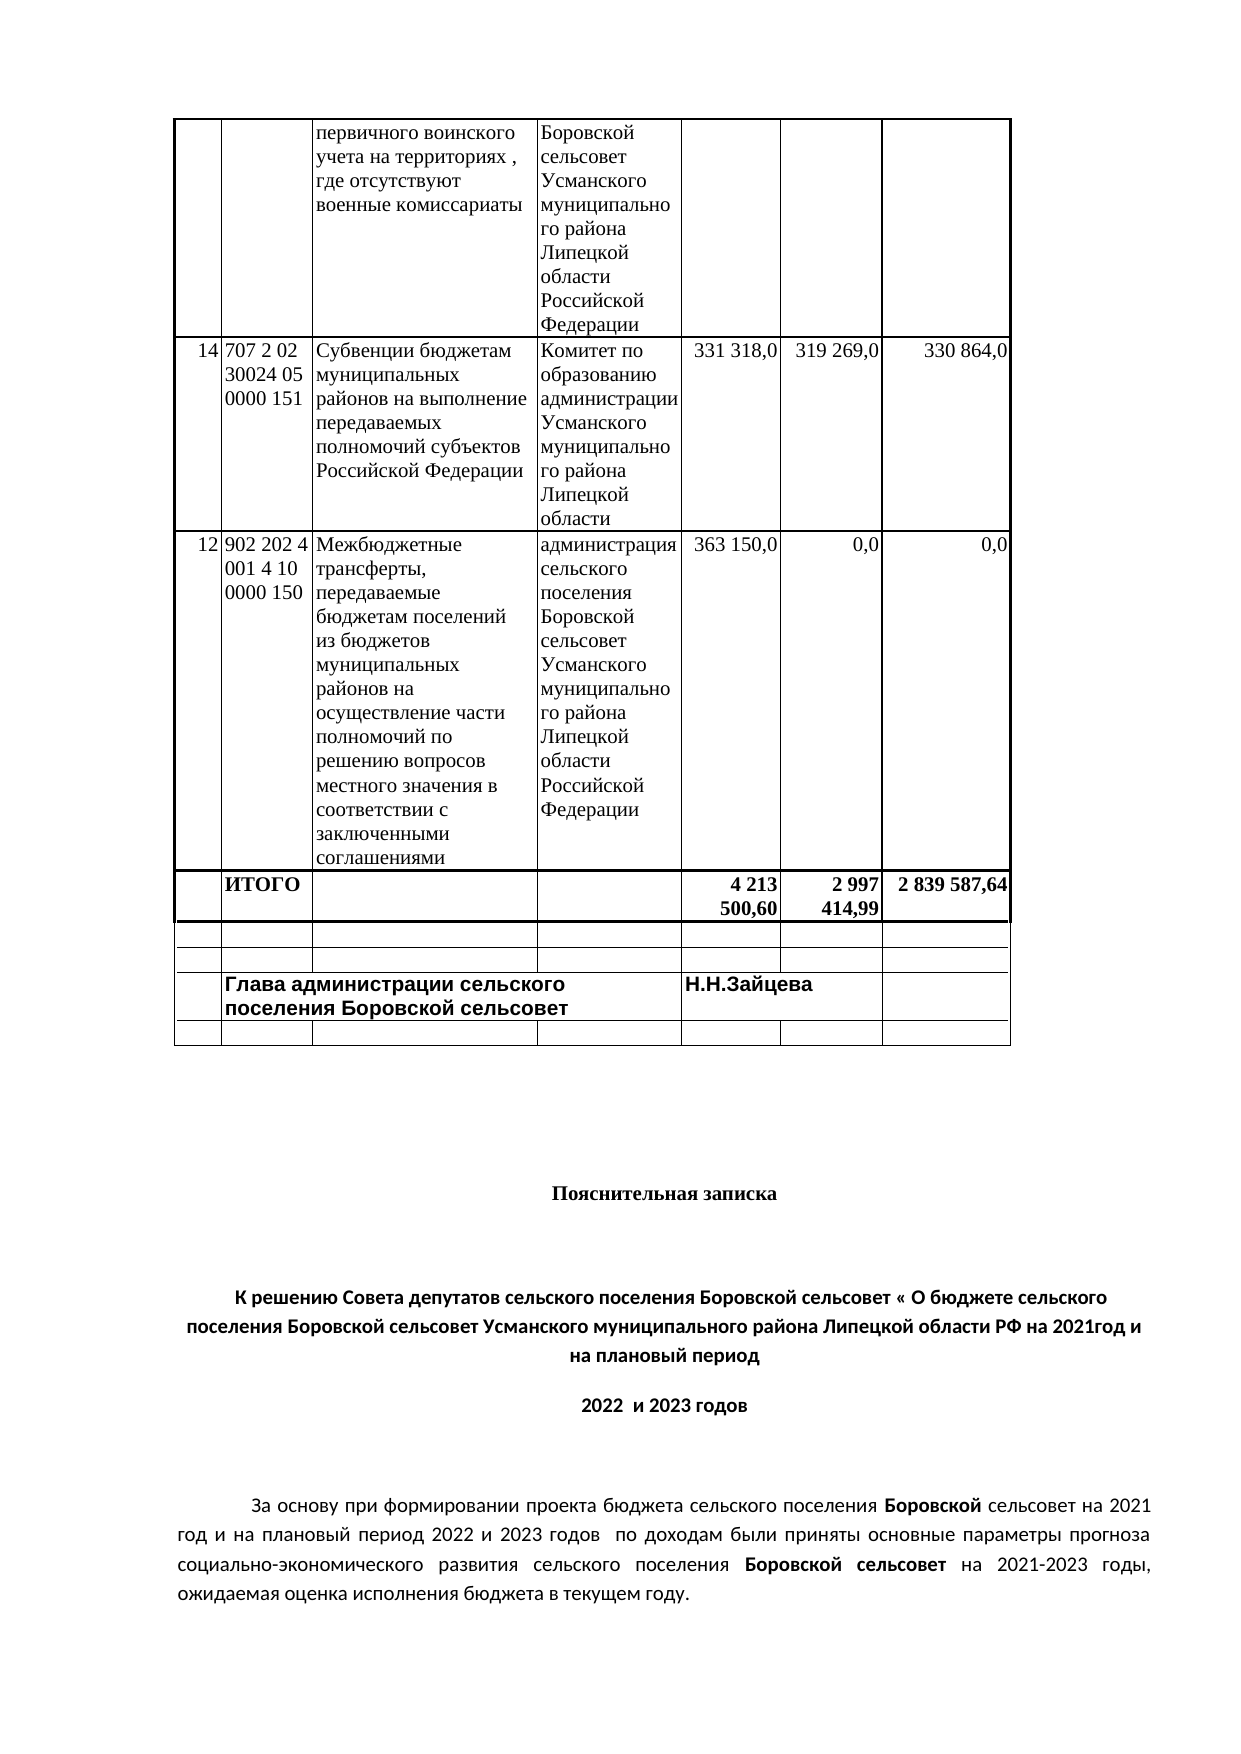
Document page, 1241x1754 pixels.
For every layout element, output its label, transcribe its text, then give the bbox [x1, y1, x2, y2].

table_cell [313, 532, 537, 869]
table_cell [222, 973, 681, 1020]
subtitle Пояснительная записка [177, 1181, 1152, 1205]
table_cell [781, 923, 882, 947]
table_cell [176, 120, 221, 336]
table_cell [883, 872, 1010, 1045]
text К решению Совета депутатов сельского поселения Боровской сельсовет « О бюджете сельского поселения Боровской сельсовет Усманского муниципального района Липецкой области РФ на 2021год и на плановый период [177, 1284, 1152, 1368]
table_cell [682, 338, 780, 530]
text За основу при формировании проекта бюджета сельского поселения Боровской сельсовет на 2021 год и на плановый период 2022 и 2023 годов по доходам были приняты основные параметры прогноза социально-экономического развития сельского поселения Боровской сельсовет на 2021-2023 годы, ожидаемая оценка исполнения бюджета в текущем году. [177, 1492, 1152, 1605]
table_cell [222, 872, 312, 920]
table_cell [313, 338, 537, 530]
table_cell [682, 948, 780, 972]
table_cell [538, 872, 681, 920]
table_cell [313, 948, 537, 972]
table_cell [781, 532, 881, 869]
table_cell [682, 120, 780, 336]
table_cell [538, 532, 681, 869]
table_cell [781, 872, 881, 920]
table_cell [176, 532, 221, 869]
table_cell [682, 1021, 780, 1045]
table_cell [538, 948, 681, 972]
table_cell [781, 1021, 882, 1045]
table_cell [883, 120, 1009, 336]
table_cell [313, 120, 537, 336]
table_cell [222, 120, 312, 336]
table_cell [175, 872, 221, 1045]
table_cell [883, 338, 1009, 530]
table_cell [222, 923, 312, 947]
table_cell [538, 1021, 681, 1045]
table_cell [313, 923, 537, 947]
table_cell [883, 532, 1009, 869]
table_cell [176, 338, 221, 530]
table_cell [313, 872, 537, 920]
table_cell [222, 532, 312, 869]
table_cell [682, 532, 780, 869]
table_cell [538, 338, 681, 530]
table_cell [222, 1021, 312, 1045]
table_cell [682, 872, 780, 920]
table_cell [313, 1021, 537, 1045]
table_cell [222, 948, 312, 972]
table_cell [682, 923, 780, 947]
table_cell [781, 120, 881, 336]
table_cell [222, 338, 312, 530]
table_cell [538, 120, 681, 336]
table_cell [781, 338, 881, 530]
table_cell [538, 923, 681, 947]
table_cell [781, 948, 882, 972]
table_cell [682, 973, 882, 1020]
text 2022 и 2023 годов [177, 1392, 1152, 1418]
